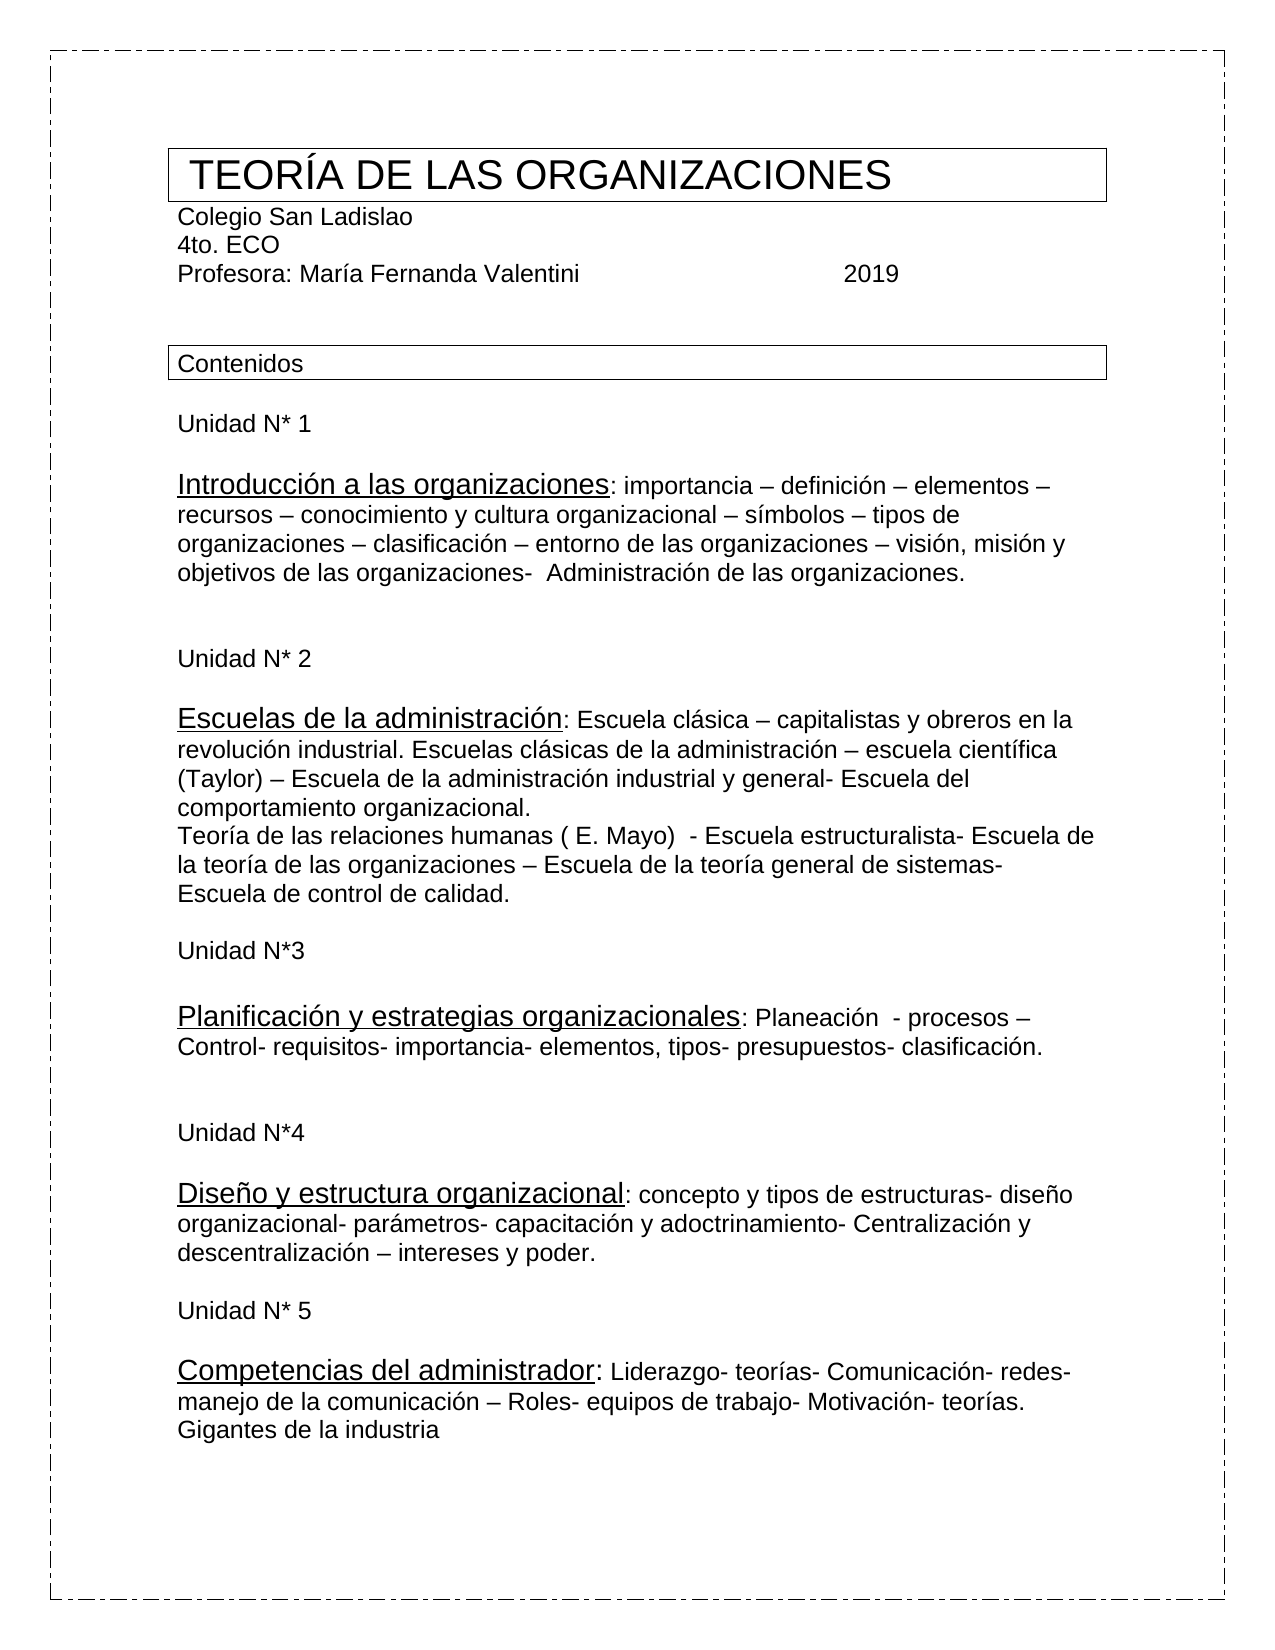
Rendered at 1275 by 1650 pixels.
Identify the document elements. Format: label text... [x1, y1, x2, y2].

text Introducción a las organizaciones: importancia – definición – elementos – recursos – conocimiento y cultura organizacional – símbolos – tipos de organizaciones – clasificación – entorno de las organizaciones – visión, misión y objetivos de las organizaciones- Administración de las organizaciones. [177, 467, 1098, 586]
text Unidad N*4 [177, 1118, 1098, 1147]
text Colegio San Ladislao [177, 202, 1098, 230]
text Competencias del administrador: Liderazgo- teorías- Comunicación- redes- manejo de la comunicación – Roles- equipos de trabajo- Motivación- teorías. [177, 1353, 1098, 1415]
text Escuelas de la administración: Escuela clásica – capitalistas y obreros en la revolución industrial. Escuelas clásicas de la administración – escuela científica (Taylor) – Escuela de la administración industrial y general- Escuela del comportamiento organizacional. [177, 701, 1098, 821]
text Diseño y estructura organizacional: concepto y tipos de estructuras- diseño organizacional- parámetros- capacitación y adoctrinamiento- Centralización y descentralización – intereses y poder. [177, 1176, 1098, 1267]
text 4to. ECO [177, 230, 1098, 259]
text Unidad N* 2 [177, 644, 1098, 673]
text Unidad N*3 [177, 936, 1098, 965]
text Profesora: María Fernanda Valentini 2019 [177, 259, 1098, 288]
text Unidad N* 1 [177, 409, 1098, 438]
text TEORÍA DE LAS ORGANIZACIONES [169, 149, 1106, 201]
text Planificación y estrategias organizacionales: Planeación - procesos – Control- requisitos- importancia- elementos, tipos- presupuestos- clasificación. [177, 998, 1098, 1061]
text Contenidos [169, 346, 1106, 379]
text Unidad N* 5 [177, 1296, 1098, 1324]
text Teoría de las relaciones humanas ( E. Mayo) - Escuela estructuralista- Escuela de la teoría de las organizaciones – Escuela de la teoría general de sistemas- Escuela de control de calidad. [177, 821, 1098, 907]
text Gigantes de la industria [177, 1415, 1098, 1444]
